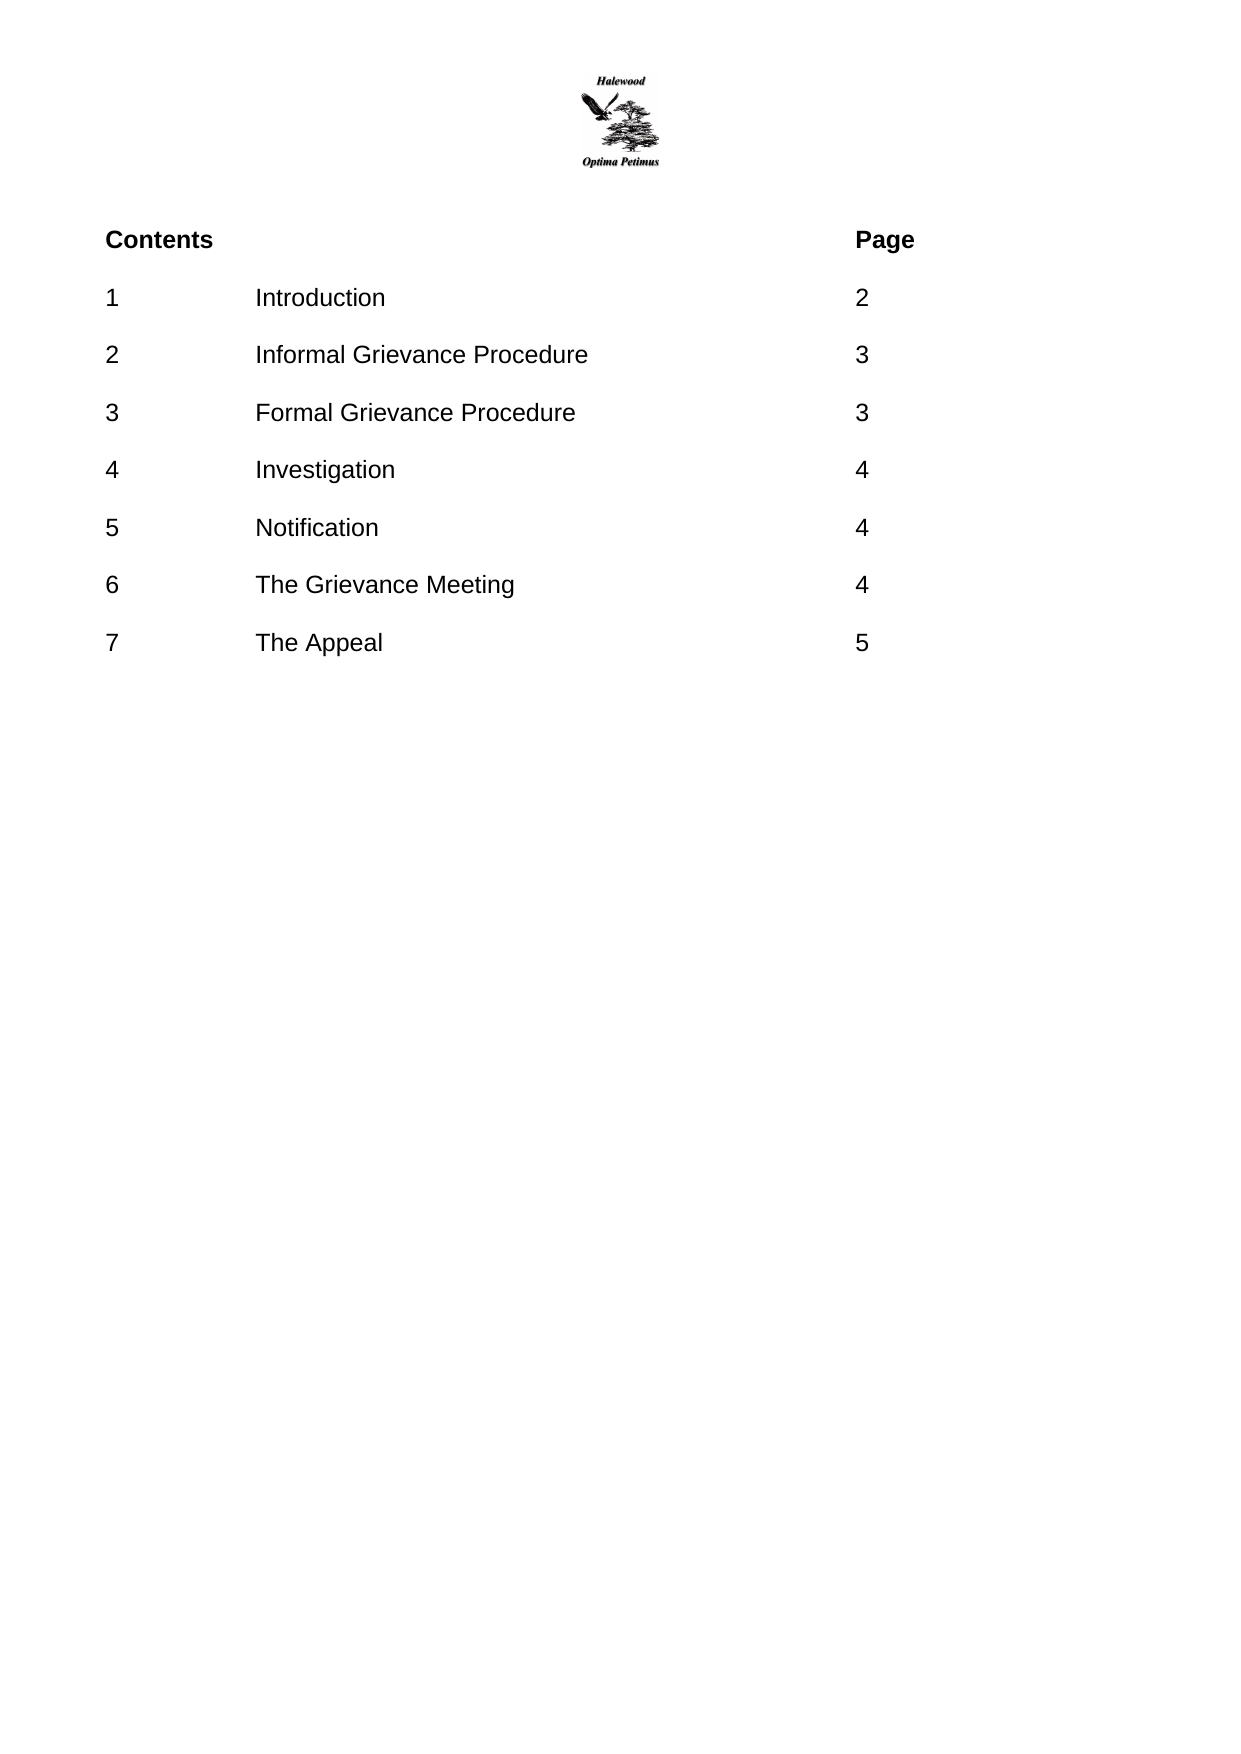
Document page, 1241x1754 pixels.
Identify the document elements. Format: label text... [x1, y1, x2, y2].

text 3 Formal Grievance Procedure 3 [105, 398, 1135, 427]
text Contents Page [105, 225, 1135, 254]
text 1 Introduction 2 [105, 283, 1135, 312]
text 2 Informal Grievance Procedure 3 [105, 340, 1135, 369]
text 7 The Appeal 5 [105, 628, 1135, 657]
text 5 Notification 4 [105, 513, 1135, 542]
text 4 Investigation 4 [105, 455, 1135, 484]
picture [581, 73, 660, 168]
text 6 The Grievance Meeting 4 [105, 570, 1135, 599]
